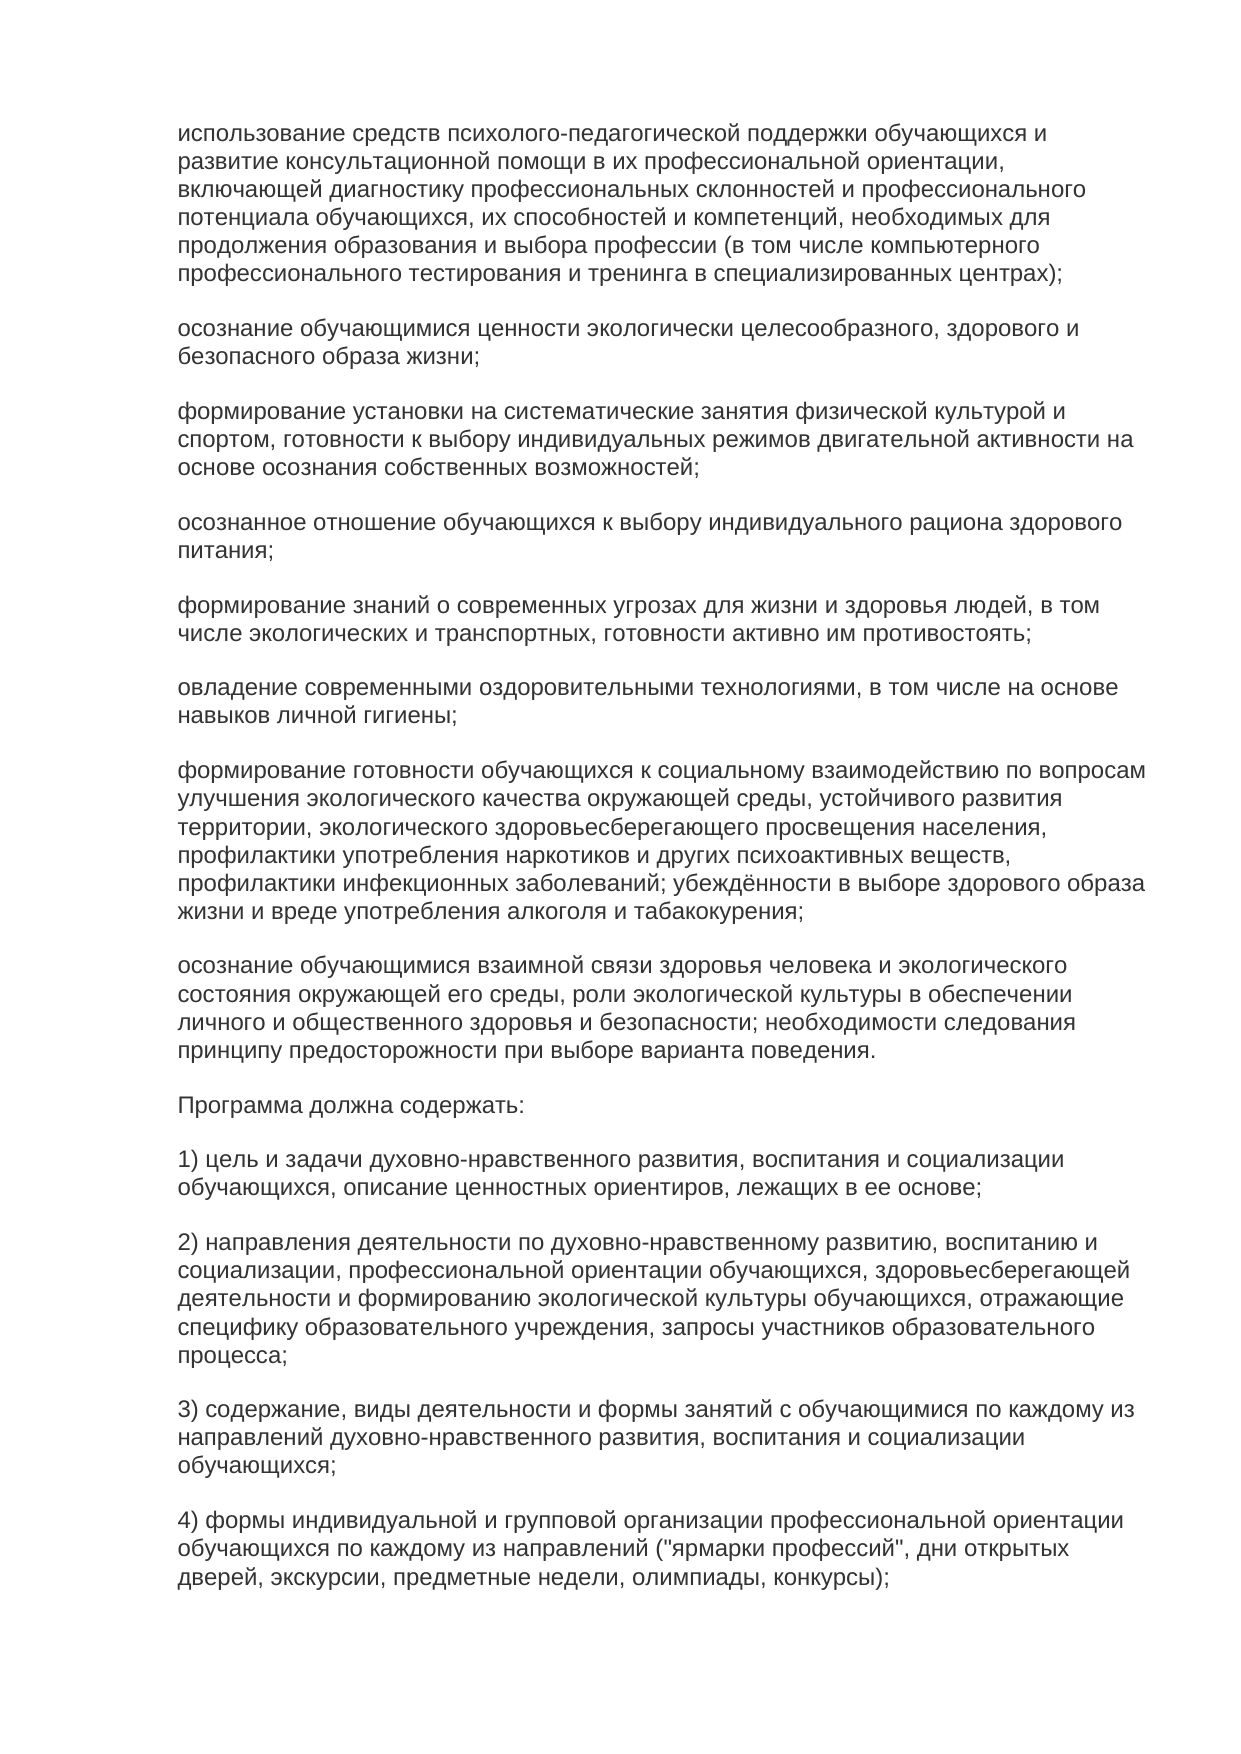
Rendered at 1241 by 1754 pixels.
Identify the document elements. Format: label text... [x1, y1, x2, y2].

text осознание обучающимися взаимной связи здоровья человека и экологического состояния окружающей его среды, роли экологической культуры в обеспечении личного и общественного здоровья и безопасности; необходимости следования принципу предосторожности при выборе варианта поведения. [177, 951, 1152, 1063]
text осознанное отношение обучающихся к выбору индивидуального рациона здорового питания; [177, 507, 1152, 563]
text Программа должна содержать: [177, 1090, 1152, 1118]
text овладение современными оздоровительными технологиями, в том числе на основе навыков личной гигиены; [177, 673, 1152, 729]
text формирование знаний о современных угрозах для жизни и здоровья людей, в том числе экологических и транспортных, готовности активно им противостоять; [177, 590, 1152, 646]
text формирование установки на систематические занятия физической культурой и спортом, готовности к выбору индивидуальных режимов двигательной активности на основе осознания собственных возможностей; [177, 396, 1152, 481]
text формирование готовности обучающихся к социальному взаимодействию по вопросам улучшения экологического качества окружающей среды, устойчивого развития территории, экологического здоровьесберегающего просвещения населения, профилактики употребления наркотиков и других психоактивных веществ, профилактики инфекционных заболеваний; убеждённости в выборе здорового образа жизни и вреде употребления алкоголя и табакокурения; [177, 756, 1152, 924]
text 2) направления деятельности по духовно-нравственному развитию, воспитанию и социализации, профессиональной ориентации обучающихся, здоровьесберегающей деятельности и формированию экологической культуры обучающихся, отражающие специфику образовательного учреждения, запросы участников образовательного процесса; [177, 1227, 1152, 1368]
text использование средств психолого-педагогической поддержки обучающихся и развитие консультационной помощи в их профессиональной ориентации, включающей диагностику профессиональных склонностей и профессионального потенциала обучающихся, их способностей и компетенций, необходимых для продолжения образования и выбора профессии (в том числе компьютерного профессионального тестирования и тренинга в специализированных центрах); [177, 118, 1152, 287]
text 3) содержание, виды деятельности и формы занятий с обучающимися по каждому из направлений духовно-нравственного развития, воспитания и социализации обучающихся; [177, 1395, 1152, 1479]
text осознание обучающимися ценности экологически целесообразного, здорового и безопасного образа жизни; [177, 313, 1152, 370]
text 4) формы индивидуальной и групповой организации профессиональной ориентации обучающихся по каждому из направлений ("ярмарки профессий", дни открытых дверей, экскурсии, предметные недели, олимпиады, конкурсы); [177, 1506, 1152, 1590]
text 1) цель и задачи духовно-нравственного развития, воспитания и социализации обучающихся, описание ценностных ориентиров, лежащих в ее основе; [177, 1145, 1152, 1201]
